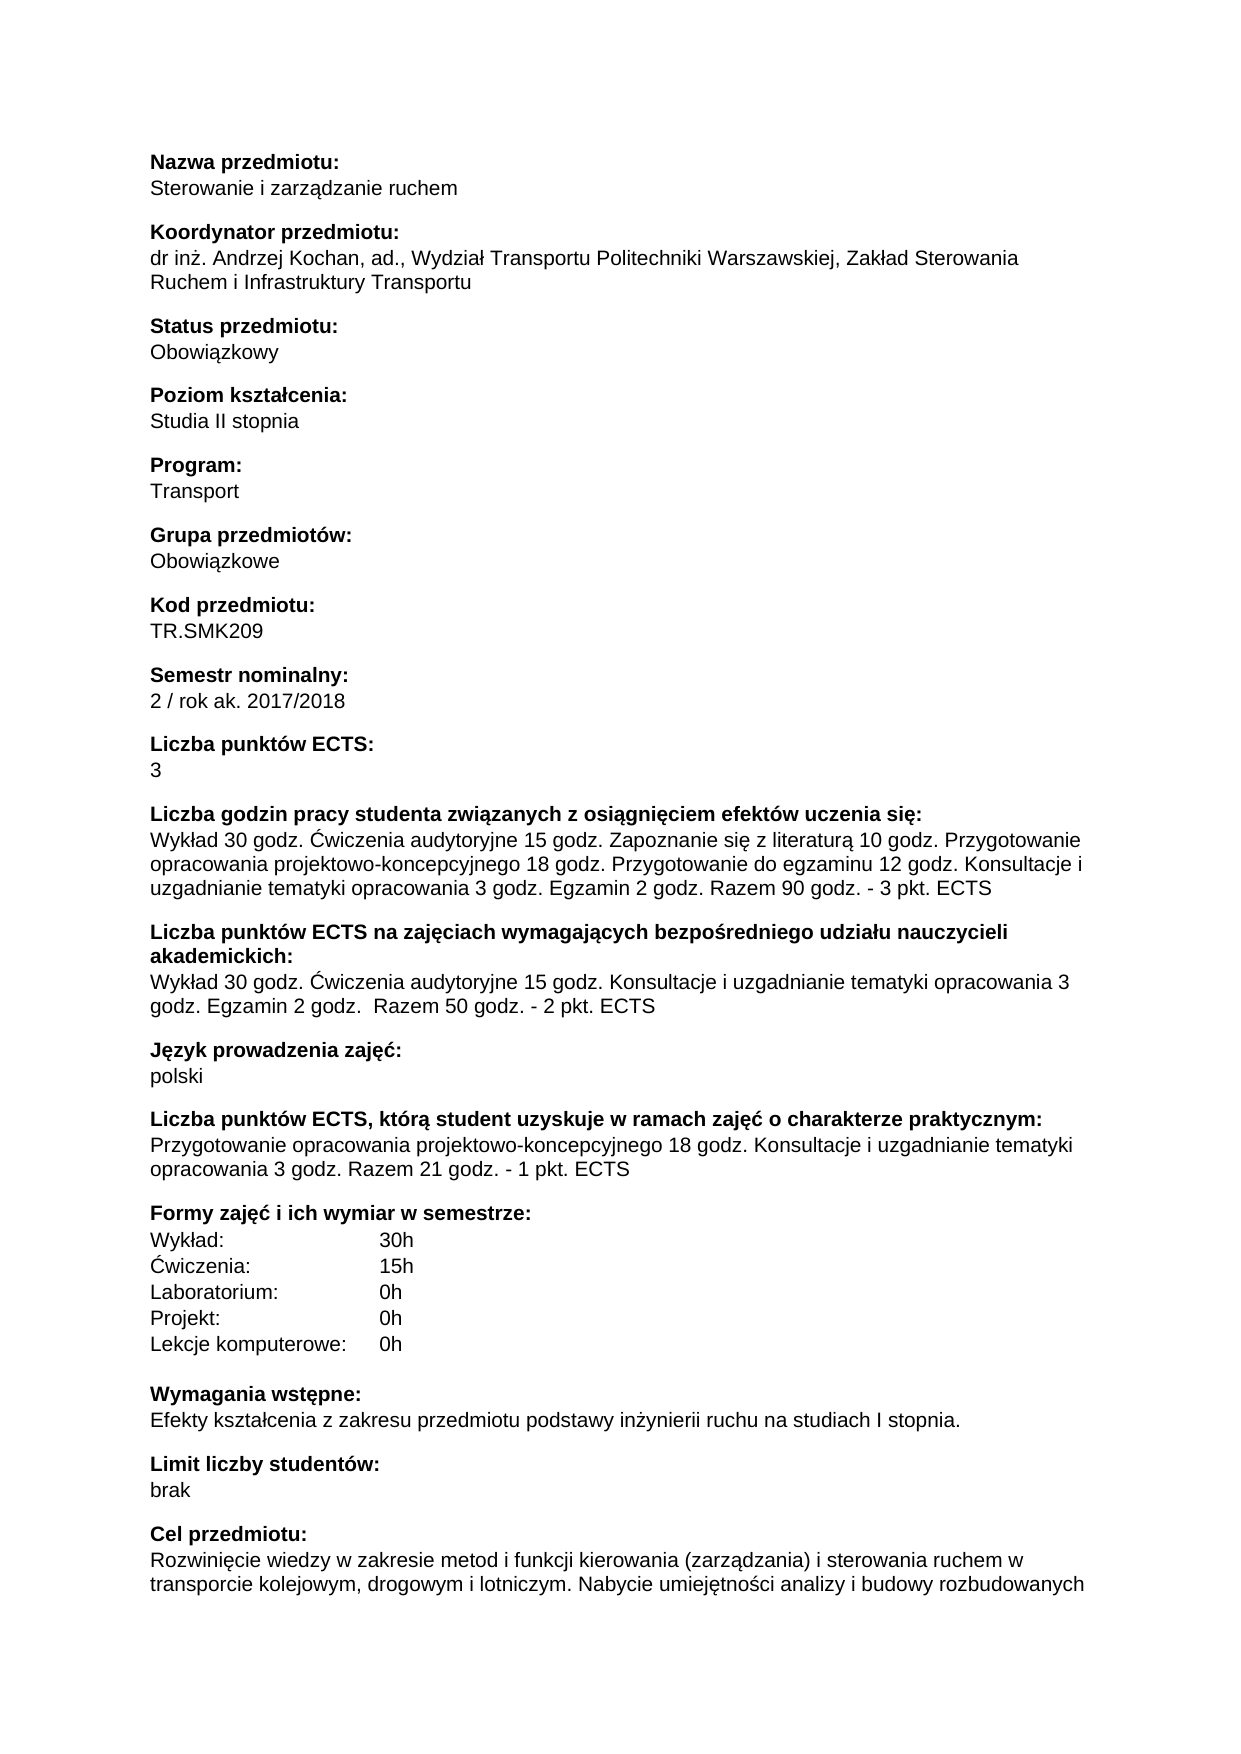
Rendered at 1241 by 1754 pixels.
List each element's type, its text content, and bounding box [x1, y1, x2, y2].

text Studia II stopnia [150, 409, 1090, 433]
text Cel przedmiotu: [150, 1521, 1090, 1545]
text 2 / rok ak. 2017/2018 [150, 688, 1090, 712]
text Obowiązkowy [150, 339, 1090, 363]
table_cell Projekt: [140, 1306, 367, 1330]
text Liczba punktów ECTS: [150, 732, 1090, 756]
table_cell 0h [369, 1304, 597, 1330]
table_header Wykład: [140, 1228, 367, 1252]
text Nazwa przedmiotu: [150, 150, 1090, 174]
text Program: [150, 453, 1090, 477]
text Liczba godzin pracy studenta związanych z osiągnięciem efektów uczenia się: [150, 802, 1090, 826]
text Wykład 30 godz. Ćwiczenia audytoryjne 15 godz. Konsultacje i uzgadnianie tematyki opracowania 3 godz. Egzamin 2 godz. Razem 50 godz. - 2 pkt. ECTS [150, 970, 1090, 1018]
table_cell Lekcje komputerowe: [140, 1332, 367, 1356]
text Transport [150, 479, 1090, 503]
table_cell 0h [369, 1330, 597, 1356]
text Język prowadzenia zajęć: [150, 1037, 1090, 1061]
text Grupa przedmiotów: [150, 523, 1090, 547]
text Formy zajęć i ich wymiar w semestrze: [150, 1201, 1090, 1225]
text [150, 1547, 1090, 1595]
text Poziom kształcenia: [150, 383, 1090, 407]
table_header 30h [369, 1228, 597, 1252]
text polski [150, 1063, 1090, 1087]
text Limit liczby studentów: [150, 1452, 1090, 1476]
text Przygotowanie opracowania projektowo-koncepcyjnego 18 godz. Konsultacje i uzgadnianie tematyki opracowania 3 godz. Razem 21 godz. - 1 pkt. ECTS [150, 1133, 1090, 1181]
text Liczba punktów ECTS, którą student uzyskuje w ramach zajęć o charakterze praktycznym: [150, 1107, 1090, 1131]
text Efekty kształcenia z zakresu przedmiotu podstawy inżynierii ruchu na studiach I stopnia. [150, 1408, 1090, 1432]
text Obowiązkowe [150, 549, 1090, 573]
text Semestr nominalny: [150, 662, 1090, 686]
table_cell 0h [369, 1278, 597, 1304]
text brak [150, 1478, 1090, 1502]
text Liczba punktów ECTS na zajęciach wymagających bezpośredniego udziału nauczycieli akademickich: [150, 920, 1090, 968]
table_cell 15h [369, 1252, 597, 1278]
text Koordynator przedmiotu: [150, 220, 1090, 244]
text Kod przedmiotu: [150, 593, 1090, 617]
text Wykład 30 godz. Ćwiczenia audytoryjne 15 godz. Zapoznanie się z literaturą 10 godz. Przygotowanie opracowania projektowo-koncepcyjnego 18 godz. Przygotowanie do egzaminu 12 godz. Konsultacje i uzgadnianie tematyki opracowania 3 godz. Egzamin 2 godz. Razem 90 godz. - 3 pkt. ECTS [150, 828, 1090, 900]
table_cell Laboratorium: [140, 1280, 367, 1304]
text Wymagania wstępne: [150, 1382, 1090, 1406]
text Sterowanie i zarządzanie ruchem [150, 176, 1090, 200]
text dr inż. Andrzej Kochan, ad., Wydział Transportu Politechniki Warszawskiej, Zakład Sterowania Ruchem i Infrastruktury Transportu [150, 246, 1090, 294]
table_cell Ćwiczenia: [140, 1254, 367, 1278]
text TR.SMK209 [150, 619, 1090, 643]
text Status przedmiotu: [150, 313, 1090, 337]
text 3 [150, 758, 1090, 782]
